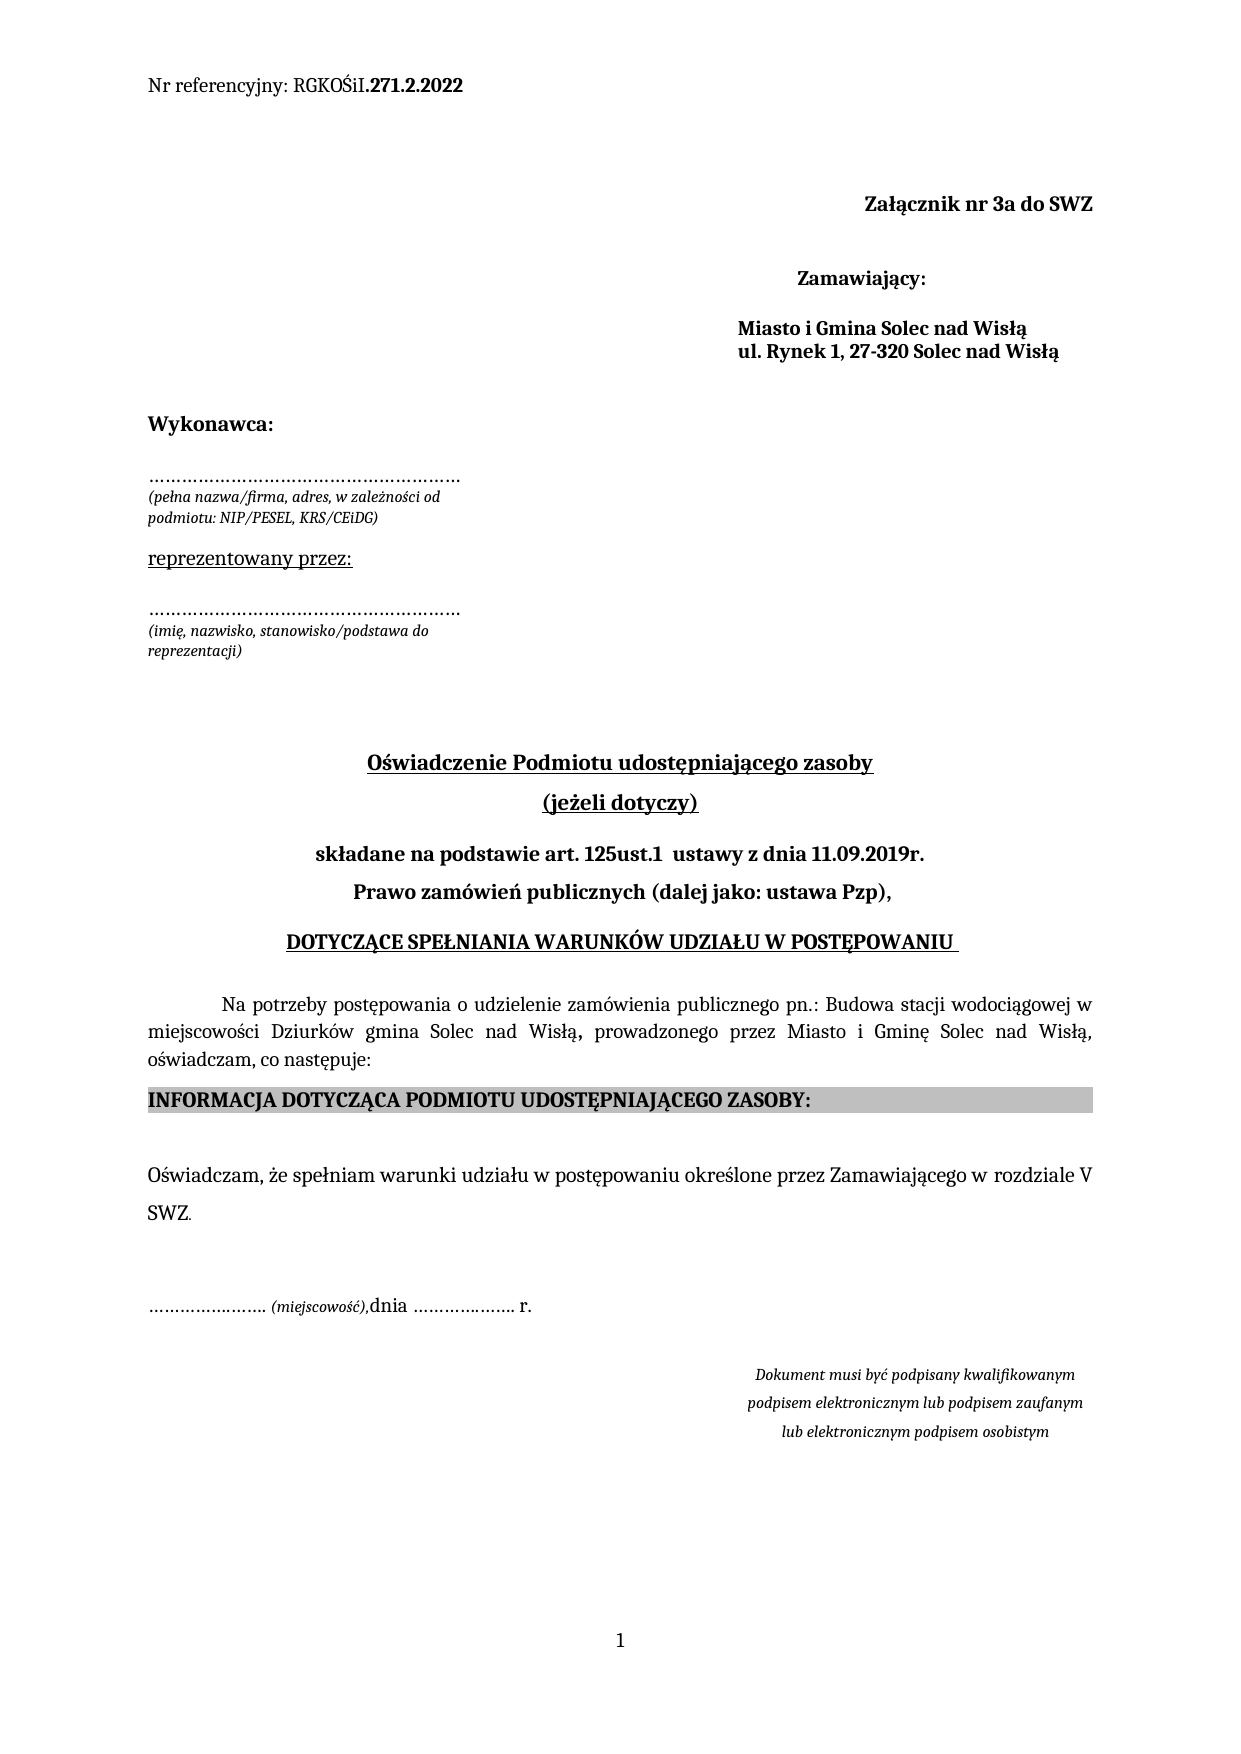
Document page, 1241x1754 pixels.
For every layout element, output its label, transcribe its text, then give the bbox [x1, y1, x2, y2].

text Na potrzeby postępowania o udzielenie zamówienia publicznego pn.: Budowa stacji wodociągowej w miejscowości Dziurków gmina Solec nad Wisłą, prowadzonego przez Miasto i Gminę Solec nad Wisłą, oświadczam, co następuje: [148, 992, 1093, 1071]
text reprezentowany przez: [148, 546, 1093, 571]
text DOTYCZĄCE SPEŁNIANIA WARUNKÓW UDZIAŁU W POSTĘPOWANIU [148, 930, 1093, 955]
text …………….……. (miejscowość),dnia ………….……. r. [148, 1293, 1093, 1317]
text Wykonawca: [148, 412, 1093, 437]
text INFORMACJA DOTYCZĄCA PODMIOTU UDOSTĘPNIAJĄCEGO ZASOBY: [148, 1087, 1093, 1113]
text Załącznik nr 3a do SWZ [694, 192, 1093, 217]
text Miasto i Gmina Solec nad Wisłą [738, 316, 1093, 340]
text (imię, nazwisko, stanowisko/podstawa do reprezentacji) [148, 621, 472, 661]
text ………………………………………………… [148, 462, 472, 488]
text Dokument musi być podpisany kwalifikowanym podpisem elektronicznym lub podpisem zaufanym lub elektronicznym podpisem osobistym [738, 1365, 1093, 1442]
text ………………………………………………… [148, 596, 472, 621]
text (jeżeli dotyczy) [148, 789, 1093, 816]
text Zamawiający: [797, 266, 1093, 290]
text ul. Rynek 1, 27-320 Solec nad Wisłą [738, 340, 1093, 364]
text Oświadczam, że spełniam warunki udziału w postępowaniu określone przez Zamawiającego w rozdziale V SWZ. [148, 1163, 1093, 1226]
text (pełna nazwa/firma, adres, w zależności od podmiotu: NIP/PESEL, KRS/CEiDG) [148, 488, 472, 527]
text składane na podstawie art. 125ust.1 ustawy z dnia 11.09.2019r. [148, 842, 1093, 867]
text Oświadczenie Podmiotu udostępniającego zasoby [148, 750, 1093, 776]
text Prawo zamówień publicznych (dalej jako: ustawa Pzp), [148, 879, 1093, 904]
